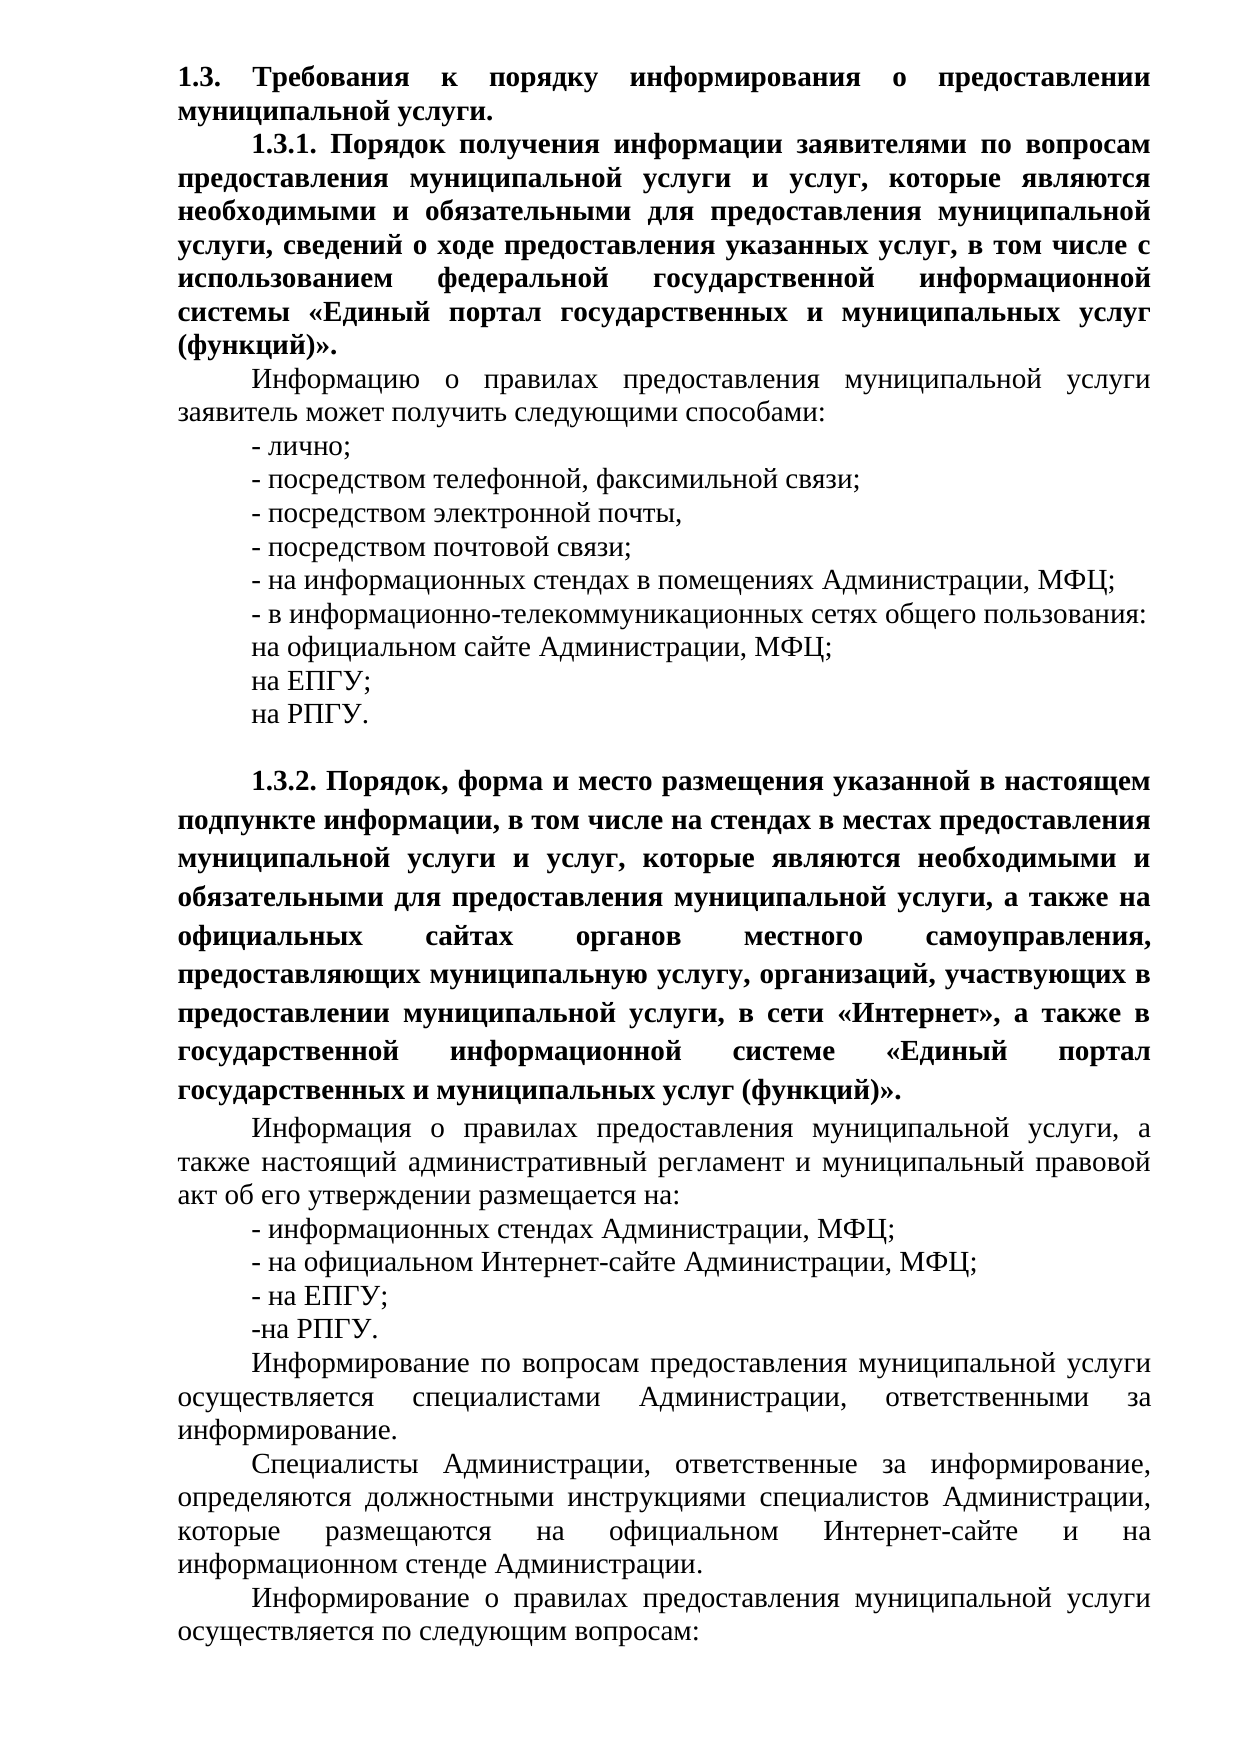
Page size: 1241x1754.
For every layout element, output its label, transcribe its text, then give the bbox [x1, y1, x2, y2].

text Информация о правилах предоставления муниципальной услуги, а также настоящий административный регламент и муниципальный правовой акт об его утверждении размещается на: [177, 1110, 1152, 1211]
text -на РПГУ. [177, 1312, 1152, 1345]
text - на ЕПГУ; [177, 1278, 1152, 1312]
text 1.3.2. Порядок, форма и место размещения указанной в настоящем подпункте информации, в том числе на стендах в местах предоставления муниципальной услуги и услуг, которые являются необходимыми и обязательными для предоставления муниципальной услуги, а также на официальных сайтах органов местного самоуправления, предоставляющих муниципальную услугу, организаций, участвующих в предоставлении муниципальной услуги, в сети «Интернет», а также в государственной информационной системе «Единый портал государственных и муниципальных услуг (функций)». [177, 763, 1152, 1105]
text на РПГУ. [251, 696, 1152, 730]
text - лично; [177, 428, 1152, 462]
text Информирование по вопросам предоставления муниципальной услуги осуществляется специалистами Администрации, ответственными за информирование. [177, 1345, 1152, 1446]
text Информацию о правилах предоставления муниципальной услуги заявитель может получить следующими способами: [177, 361, 1152, 428]
text - на информационных стендах в помещениях Администрации, МФЦ; [177, 562, 1152, 596]
text - посредством почтовой связи; [177, 529, 1152, 562]
text - посредством телефонной, факсимильной связи; [177, 462, 1152, 495]
text Специалисты Администрации, ответственные за информирование, определяются должностными инструкциями специалистов Администрации, которые размещаются на официальном Интернет-сайте и на информационном стенде Администрации. [177, 1446, 1152, 1580]
text Информирование о правилах предоставления муниципальной услуги осуществляется по следующим вопросам: [177, 1580, 1152, 1647]
text 1.3. Требования к порядку информирования о предоставлении муниципальной услуги. [177, 59, 1152, 126]
text - посредством электронной почты, [177, 495, 1152, 529]
text - в информационно-телекоммуникационных сетях общего пользования: [251, 596, 1152, 629]
text на официальном сайте Администрации, МФЦ; [177, 629, 1152, 663]
text - на официальном Интернет-сайте Администрации, МФЦ; [177, 1244, 1152, 1278]
text на ЕПГУ; [177, 663, 1152, 696]
text - информационных стендах Администрации, МФЦ; [177, 1211, 1152, 1244]
text 1.3.1. Порядок получения информации заявителями по вопросам предоставления муниципальной услуги и услуг, которые являются необходимыми и обязательными для предоставления муниципальной услуги, сведений о ходе предоставления указанных услуг, в том числе с использованием федеральной государственной информационной системы «Единый портал государственных и муниципальных услуг (функций)». [177, 126, 1152, 361]
